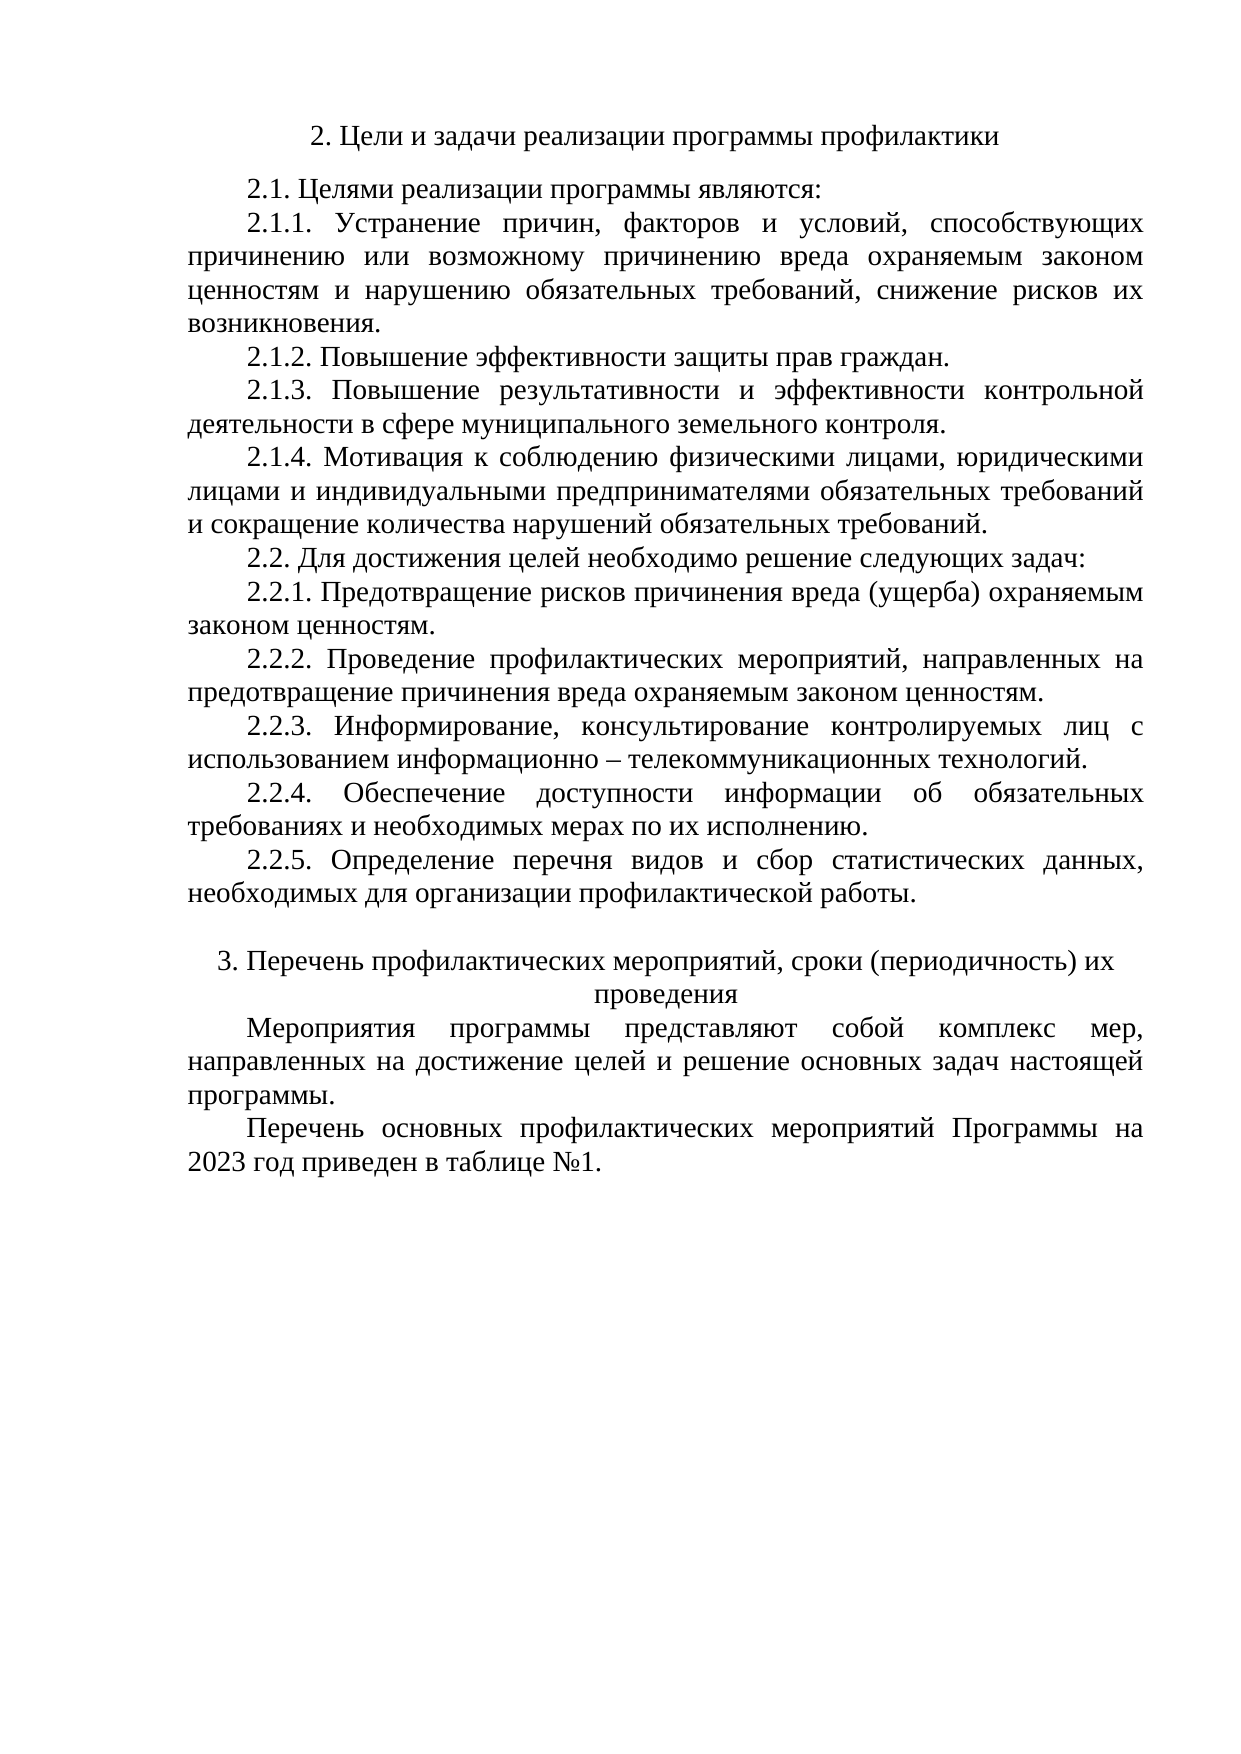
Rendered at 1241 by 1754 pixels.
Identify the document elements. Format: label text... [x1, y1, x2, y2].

text Мероприятия программы представляют собой комплекс мер, направленных на достижение целей и решение основных задач настоящей программы. [187, 1010, 1144, 1110]
text 2.1.2. Повышение эффективности защиты прав граждан. [187, 339, 1144, 372]
text 2.1.3. Повышение результативности и эффективности контрольной деятельности в сфере муниципального земельного контроля. [187, 372, 1144, 439]
text 2.2.5. Определение перечня видов и сбор статистических данных, необходимых для организации профилактической работы. [187, 842, 1144, 909]
text 2.1.1. Устранение причин, факторов и условий, способствующих причинению или возможному причинению вреда охраняемым законом ценностям и нарушению обязательных требований, снижение рисков их возникновения. [187, 205, 1144, 339]
text 2.1. Целями реализации программы являются: [187, 171, 1144, 205]
text 3. Перечень профилактических мероприятий, сроки (периодичность) их проведения [187, 943, 1144, 1010]
text Перечень основных профилактических мероприятий Программы на 2023 год приведен в таблице №1. [187, 1110, 1144, 1177]
text 2. Цели и задачи реализации программы профилактики [310, 118, 1144, 152]
text 2.2.3. Информирование, консультирование контролируемых лиц с использованием информационно – телекоммуникационных технологий. [187, 708, 1144, 775]
text 2.2.1. Предотвращение рисков причинения вреда (ущерба) охраняемым законом ценностям. [187, 574, 1144, 641]
text 2.2.2. Проведение профилактических мероприятий, направленных на предотвращение причинения вреда охраняемым законом ценностям. [187, 641, 1144, 708]
text 2.2.4. Обеспечение доступности информации об обязательных требованиях и необходимых мерах по их исполнению. [187, 775, 1144, 842]
text 2.2. Для достижения целей необходимо решение следующих задач: [187, 540, 1144, 574]
text 2.1.4. Мотивация к соблюдению физическими лицами, юридическими лицами и индивидуальными предпринимателями обязательных требований и сокращение количества нарушений обязательных требований. [187, 439, 1144, 540]
